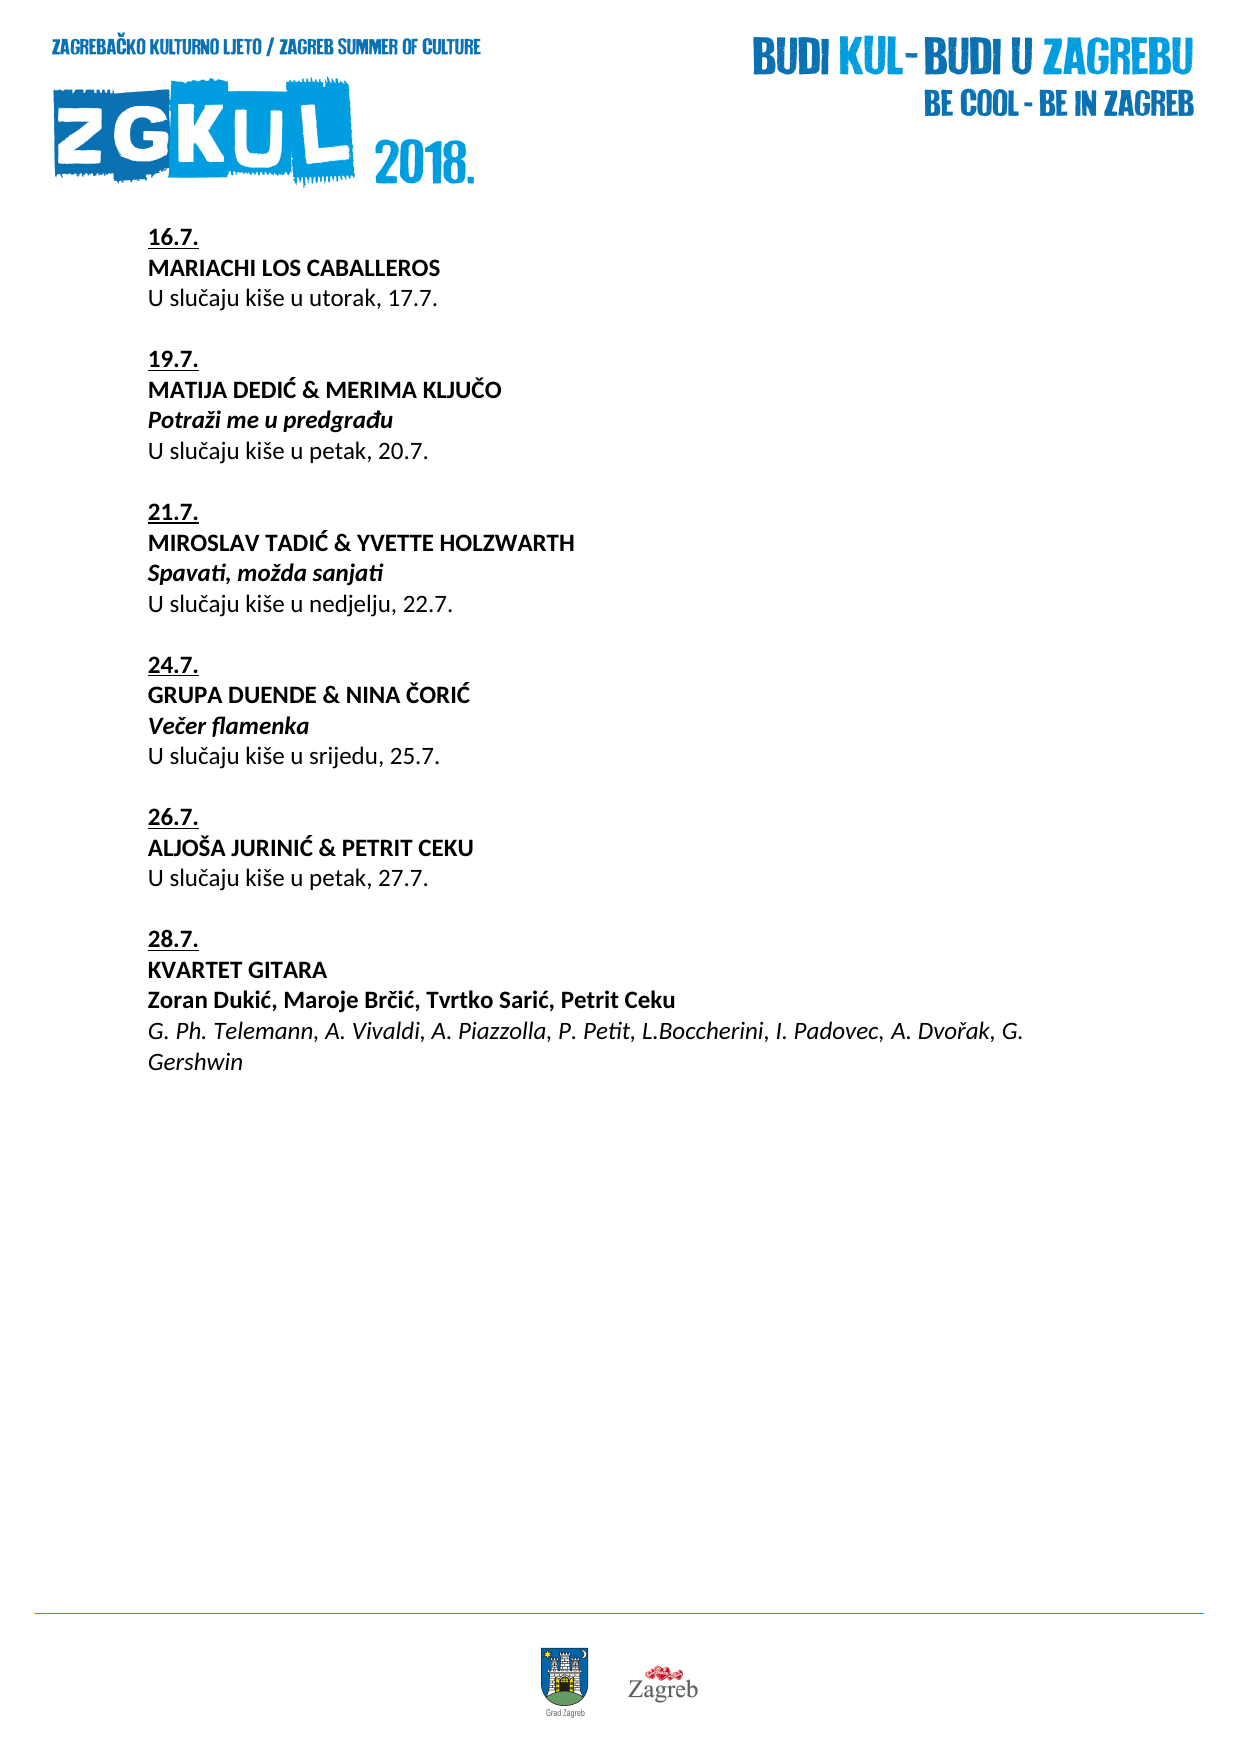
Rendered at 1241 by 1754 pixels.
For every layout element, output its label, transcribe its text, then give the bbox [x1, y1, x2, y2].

text Spavati, možda sanjati [148, 557, 1092, 588]
picture [0, 3, 1239, 216]
text MARIACHI LOS CABALLEROS [148, 252, 1092, 283]
text Zoran Dukić, Maroje Brčić, Tvrtko Sarić, Petrit Ceku [148, 984, 1092, 1015]
text Večer flamenka [148, 710, 1092, 740]
text KVARTET GITARA [148, 954, 1092, 984]
text U slučaju kiše u petak, 27.7. [148, 862, 1092, 893]
text U slučaju kiše u utorak, 17.7. [148, 283, 1092, 313]
text ALJOŠA JURINIĆ & PETRIT CEKU [148, 832, 1092, 862]
text 19.7. [148, 344, 1092, 374]
text 21.7. [148, 496, 1092, 527]
text 16.7. [148, 222, 1092, 252]
text U slučaju kiše u petak, 20.7. [148, 435, 1092, 466]
text 24.7. [148, 649, 1092, 679]
text 26.7. [148, 801, 1092, 832]
text MATIJA DEDIĆ & MERIMA KLJUČO [148, 374, 1092, 405]
text GRUPA DUENDE & NINA ČORIĆ [148, 679, 1092, 710]
text Potraži me u predgrađu [148, 405, 1092, 435]
text 28.7. [148, 923, 1092, 954]
text U slučaju kiše u srijedu, 25.7. [148, 740, 1092, 771]
text G. Ph. Telemann, A. Vivaldi, A. Piazzolla, P. Petit, L.Boccherini, I. Padovec, A. Dvořak, G. Gershwin [148, 1015, 1092, 1076]
text MIROSLAV TADIĆ & YVETTE HOLZWARTH [148, 527, 1092, 557]
picture [3, 1595, 1238, 1750]
text U slučaju kiše u nedjelju, 22.7. [148, 588, 1092, 618]
